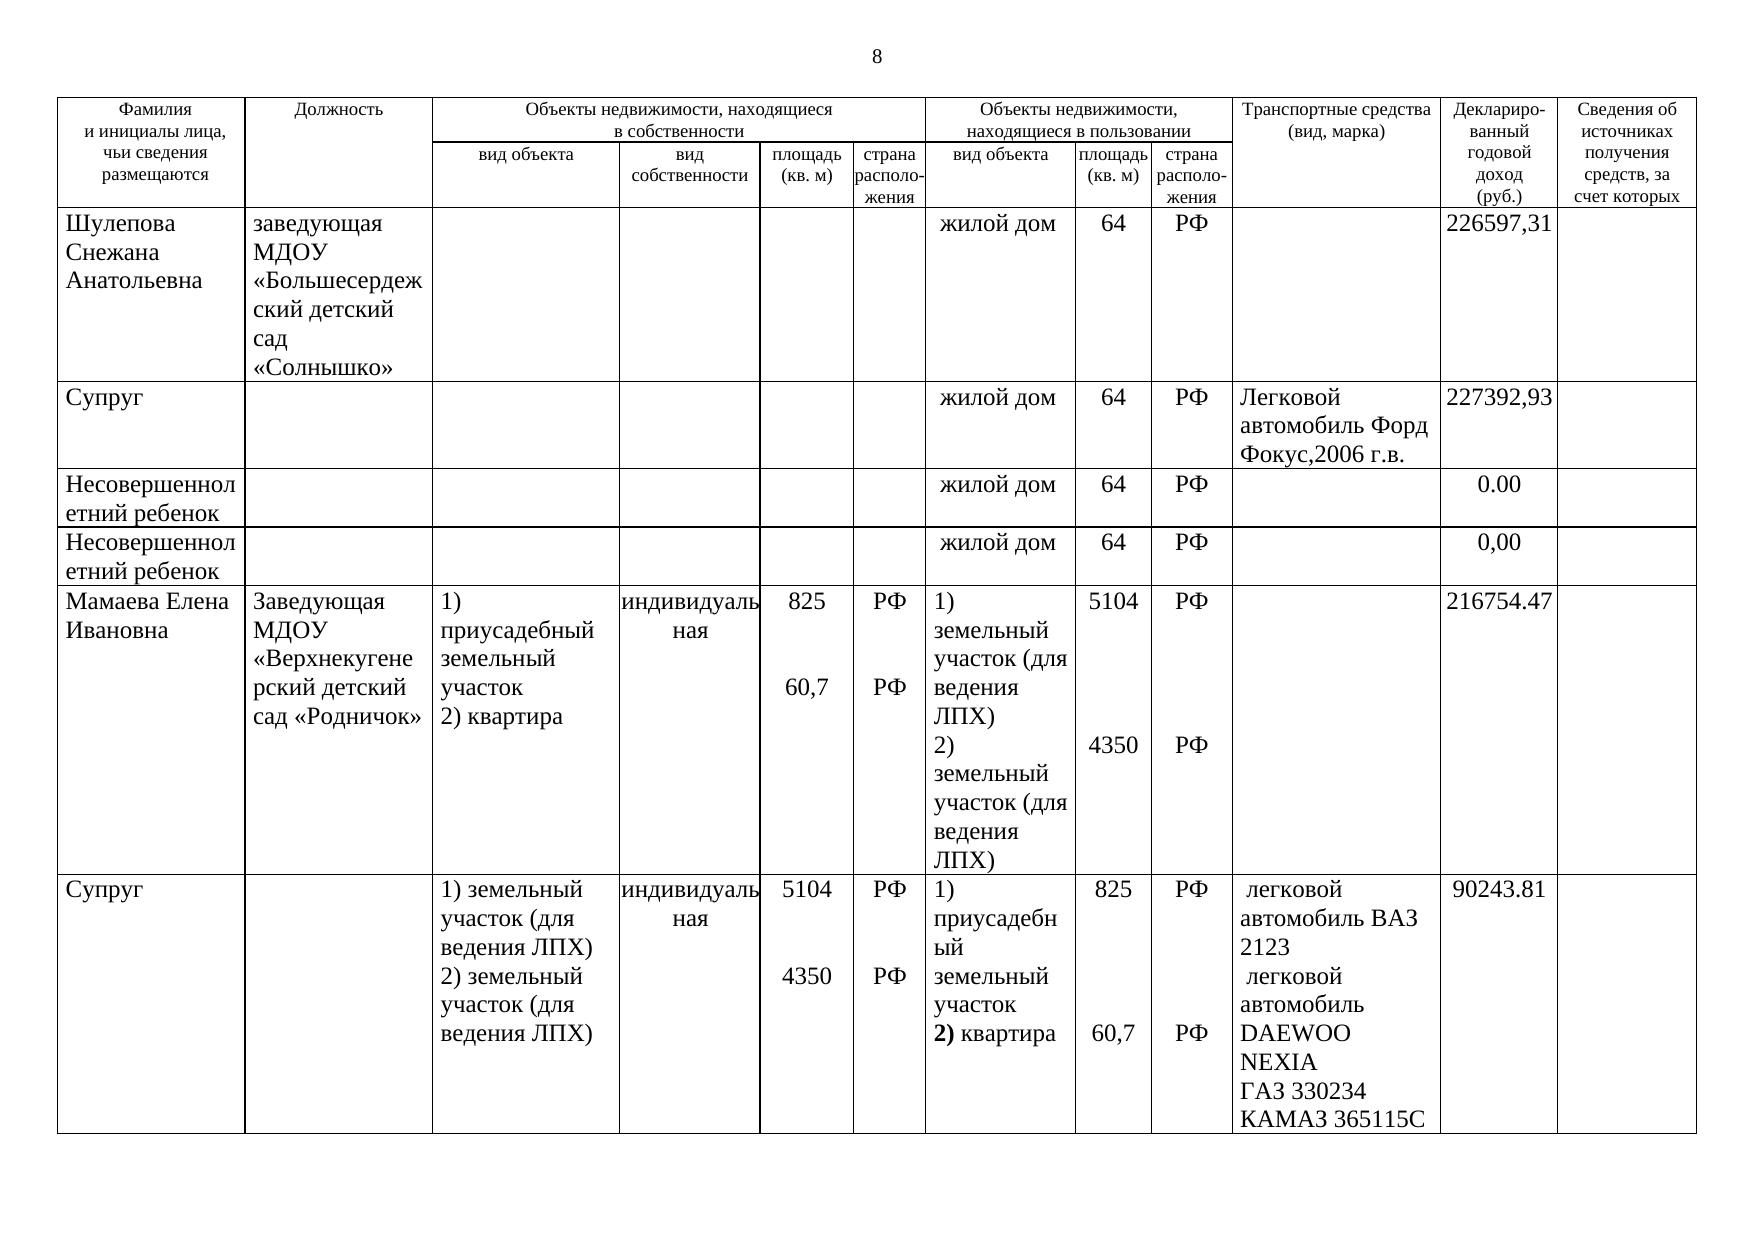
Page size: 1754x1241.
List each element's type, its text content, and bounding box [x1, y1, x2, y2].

table_cell 5104 4350 [761, 875, 853, 1133]
table_cell заведующая МДОУ «Большесердежский детский сад «Солнышко» [246, 208, 432, 381]
table_header Сведения об источниках получения средств, за счет которых совершена сделка (вид приобретенного имущества, источники) [1558, 98, 1696, 207]
table_cell [1558, 875, 1696, 1133]
table_cell 0.00 [1441, 469, 1557, 526]
table_cell жилой дом [926, 208, 1075, 381]
table_cell 90243.81 [1441, 875, 1557, 1133]
table_cell РФ [1152, 208, 1232, 381]
table_cell Мамаева Елена Ивановна [58, 586, 244, 873]
table_cell [1233, 469, 1440, 526]
table_header Объекты недвижимости, находящиеся в собственности [433, 98, 925, 141]
table_cell 64 [1076, 469, 1151, 526]
table_cell вид собственности [620, 143, 759, 207]
table_cell 64 [1076, 208, 1151, 381]
table_cell [246, 469, 432, 526]
table_cell РФ РФ [854, 875, 925, 1133]
table_cell [433, 469, 619, 526]
table_cell Несовершеннолетний ребенок [58, 528, 244, 585]
table_cell [1233, 528, 1440, 585]
table_cell 1) земельный участок (для ведения ЛПХ) 2) земельный участок (для ведения ЛПХ) [433, 875, 619, 1133]
table_cell 64 [1076, 528, 1151, 585]
table_cell РФ РФ [1152, 875, 1232, 1133]
table_cell страна располо-жения [1152, 143, 1232, 207]
table_cell 64 [1076, 382, 1151, 468]
table_cell [1558, 208, 1696, 381]
table_cell площадь (кв. м) [761, 143, 853, 207]
table_cell 227392,93 [1441, 382, 1557, 468]
table_cell [1558, 528, 1696, 585]
table_cell 1) приусадебный земельный участок 2) квартира [433, 586, 619, 873]
table_cell [1558, 586, 1696, 873]
table_cell [433, 528, 619, 585]
table_cell жилой дом [926, 382, 1075, 468]
table_cell [854, 469, 925, 526]
table_cell индивидуальная [620, 875, 759, 1133]
table_header Транспортные средства (вид, марка) [1233, 98, 1440, 207]
table_cell [1233, 586, 1440, 873]
table_cell 0,00 [1441, 528, 1557, 585]
table_cell 1) земельный участок (для ведения ЛПХ) 2) земельный участок (для ведения ЛПХ) [926, 586, 1075, 873]
table_cell площадь (кв. м) [1076, 143, 1151, 207]
table_cell жилой дом [926, 469, 1075, 526]
table_cell РФ [1152, 382, 1232, 468]
table_cell РФ [1152, 469, 1232, 526]
table_cell [620, 382, 759, 468]
table_cell 226597,31 [1441, 208, 1557, 381]
table_header Фамилия и инициалы лица, чьи сведения размещаются [58, 98, 244, 207]
table_cell легковой автомобиль ВАЗ 2123 легковой автомобиль DAEWOO NEXIA ГАЗ 330234 КАМАЗ 365115С [1233, 875, 1440, 1133]
table_cell [1558, 382, 1696, 468]
table_cell Шулепова Снежана Анатольевна [58, 208, 244, 381]
table_cell [761, 469, 853, 526]
table_cell [246, 875, 432, 1133]
table_cell [620, 208, 759, 381]
table_cell Супруг [58, 382, 244, 468]
table_cell РФ [1152, 528, 1232, 585]
table_cell 825 60,7 [761, 586, 853, 873]
table_cell [1233, 208, 1440, 381]
table_cell [433, 382, 619, 468]
table_cell вид объекта [433, 143, 619, 207]
table_cell [433, 208, 619, 381]
table_header Деклариро-ванный годовой доход (руб.) [1441, 98, 1557, 207]
table_cell [761, 208, 853, 381]
table_cell страна располо-жения [854, 143, 925, 207]
table_cell жилой дом [926, 528, 1075, 585]
table_cell Заведующая МДОУ «Верхнекугенерский детский сад «Родничок» [246, 586, 432, 873]
table_cell индивидуальная [620, 586, 759, 873]
table_cell Несовершеннолетний ребенок [58, 469, 244, 526]
table_cell [761, 528, 853, 585]
table_cell 1) приусадебный земельный участок 2) квартира [926, 875, 1075, 1133]
table_cell [854, 382, 925, 468]
table_cell вид объекта [926, 143, 1075, 207]
table_cell [246, 528, 432, 585]
table_cell Легковой автомобиль Форд Фокус,2006 г.в. [1233, 382, 1440, 468]
table_header Объекты недвижимости, находящиеся в пользовании [926, 98, 1232, 141]
table_cell Супруг [58, 875, 244, 1133]
table_cell [761, 382, 853, 468]
table_cell [1558, 469, 1696, 526]
table_cell 216754.47 [1441, 586, 1557, 873]
table_cell [620, 528, 759, 585]
table_cell [854, 528, 925, 585]
table_header Должность [246, 98, 432, 207]
table_cell РФ РФ [1152, 586, 1232, 873]
table_cell 825 60,7 [1076, 875, 1151, 1133]
table_cell [246, 382, 432, 468]
table_cell РФ РФ [854, 586, 925, 873]
table_cell [854, 208, 925, 381]
table_cell 5104 4350 [1076, 586, 1151, 873]
table_cell [620, 469, 759, 526]
